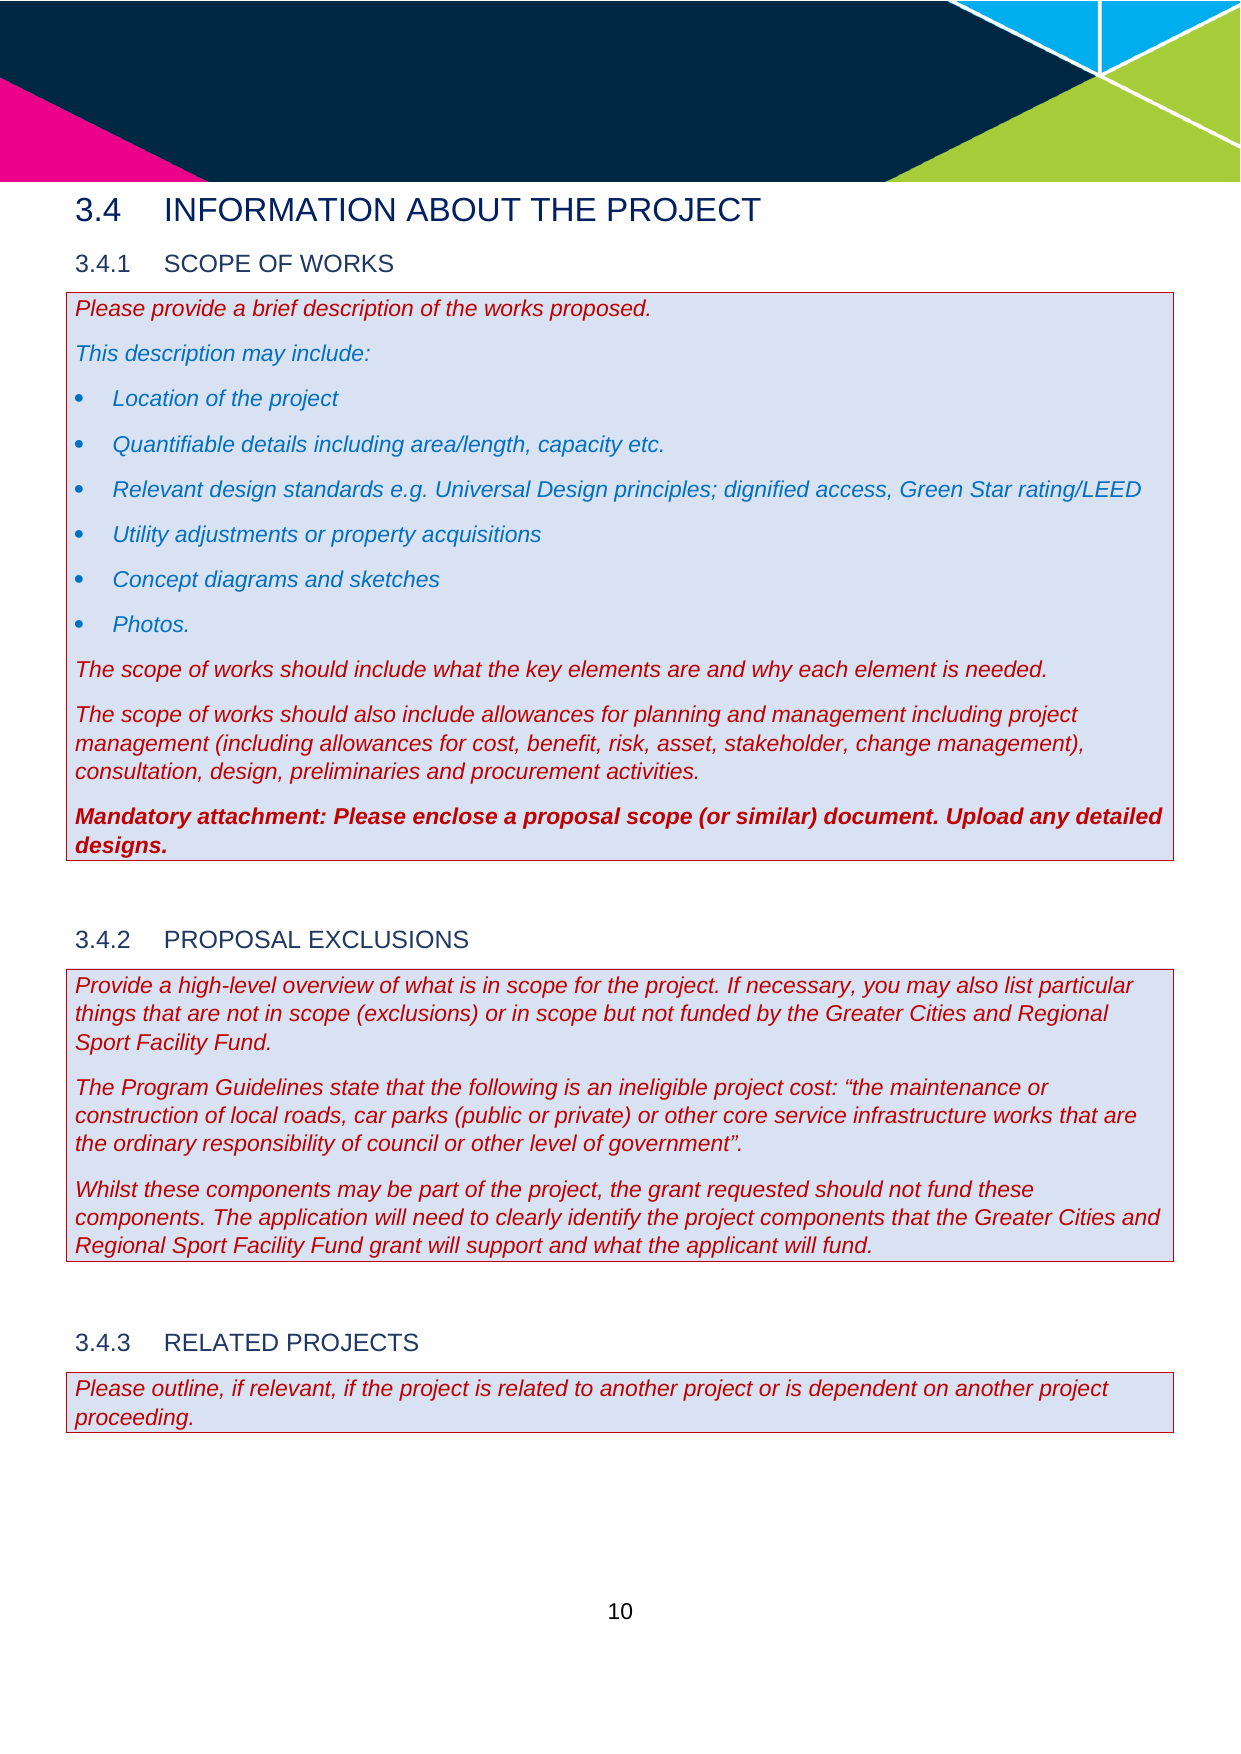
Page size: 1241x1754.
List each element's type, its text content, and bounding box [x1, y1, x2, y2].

text Whilst these components may be part of the project, the grant requested should not fund these components. The application will need to clearly identify the project components that the Greater Cities and Regional Sport Facility Fund grant will support and what the applicant will fund. [67, 1172, 1173, 1261]
list Photos. [67, 608, 1173, 637]
text Please provide a brief description of the works proposed. [67, 293, 1173, 322]
text The scope of works should include what the key elements are and why each element is needed. [67, 653, 1173, 682]
text This description may include: [67, 337, 1173, 367]
subtitle PROPOSAL EXCLUSIONS [75, 925, 1165, 954]
list Quantifiable details including area/length, capacity etc. [67, 427, 1173, 457]
text Mandatory attachment: Please enclose a proposal scope (or similar) document. Upload any detailed designs. [67, 800, 1173, 860]
subtitle INFORMATION ABOUT THE PROJECT [75, 190, 1165, 229]
text The Program Guidelines state that the following is an ineligible project cost: “the maintenance or construction of local roads, car parks (public or private) or other core service infrastructure works that are the ordinary responsibility of council or other level of government”. [67, 1070, 1173, 1157]
list Relevant design standards e.g. Universal Design principles; dignified access, Green Star rating/LEED [67, 472, 1173, 502]
text Provide a high-level overview of what is in scope for the project. If necessary, you may also list particular things that are not in scope (exclusions) or in scope but not funded by the Greater Cities and Regional Sport Facility Fund. [67, 970, 1173, 1055]
subtitle SCOPE OF WORKS [75, 248, 1165, 277]
subtitle RELATED PROJECTS [75, 1328, 1165, 1357]
text The scope of works should also include allowances for planning and management including project management (including allowances for cost, benefit, risk, asset, stakeholder, change management), consultation, design, preliminaries and procurement activities. [67, 698, 1173, 784]
list Utility adjustments or property acquisitions [67, 518, 1173, 547]
picture [0, 1, 1241, 182]
list Concept diagrams and sketches [67, 563, 1173, 592]
list Location of the project [67, 382, 1173, 412]
text Please outline, if relevant, if the project is related to another project or is dependent on another project proceeding. [67, 1373, 1173, 1432]
